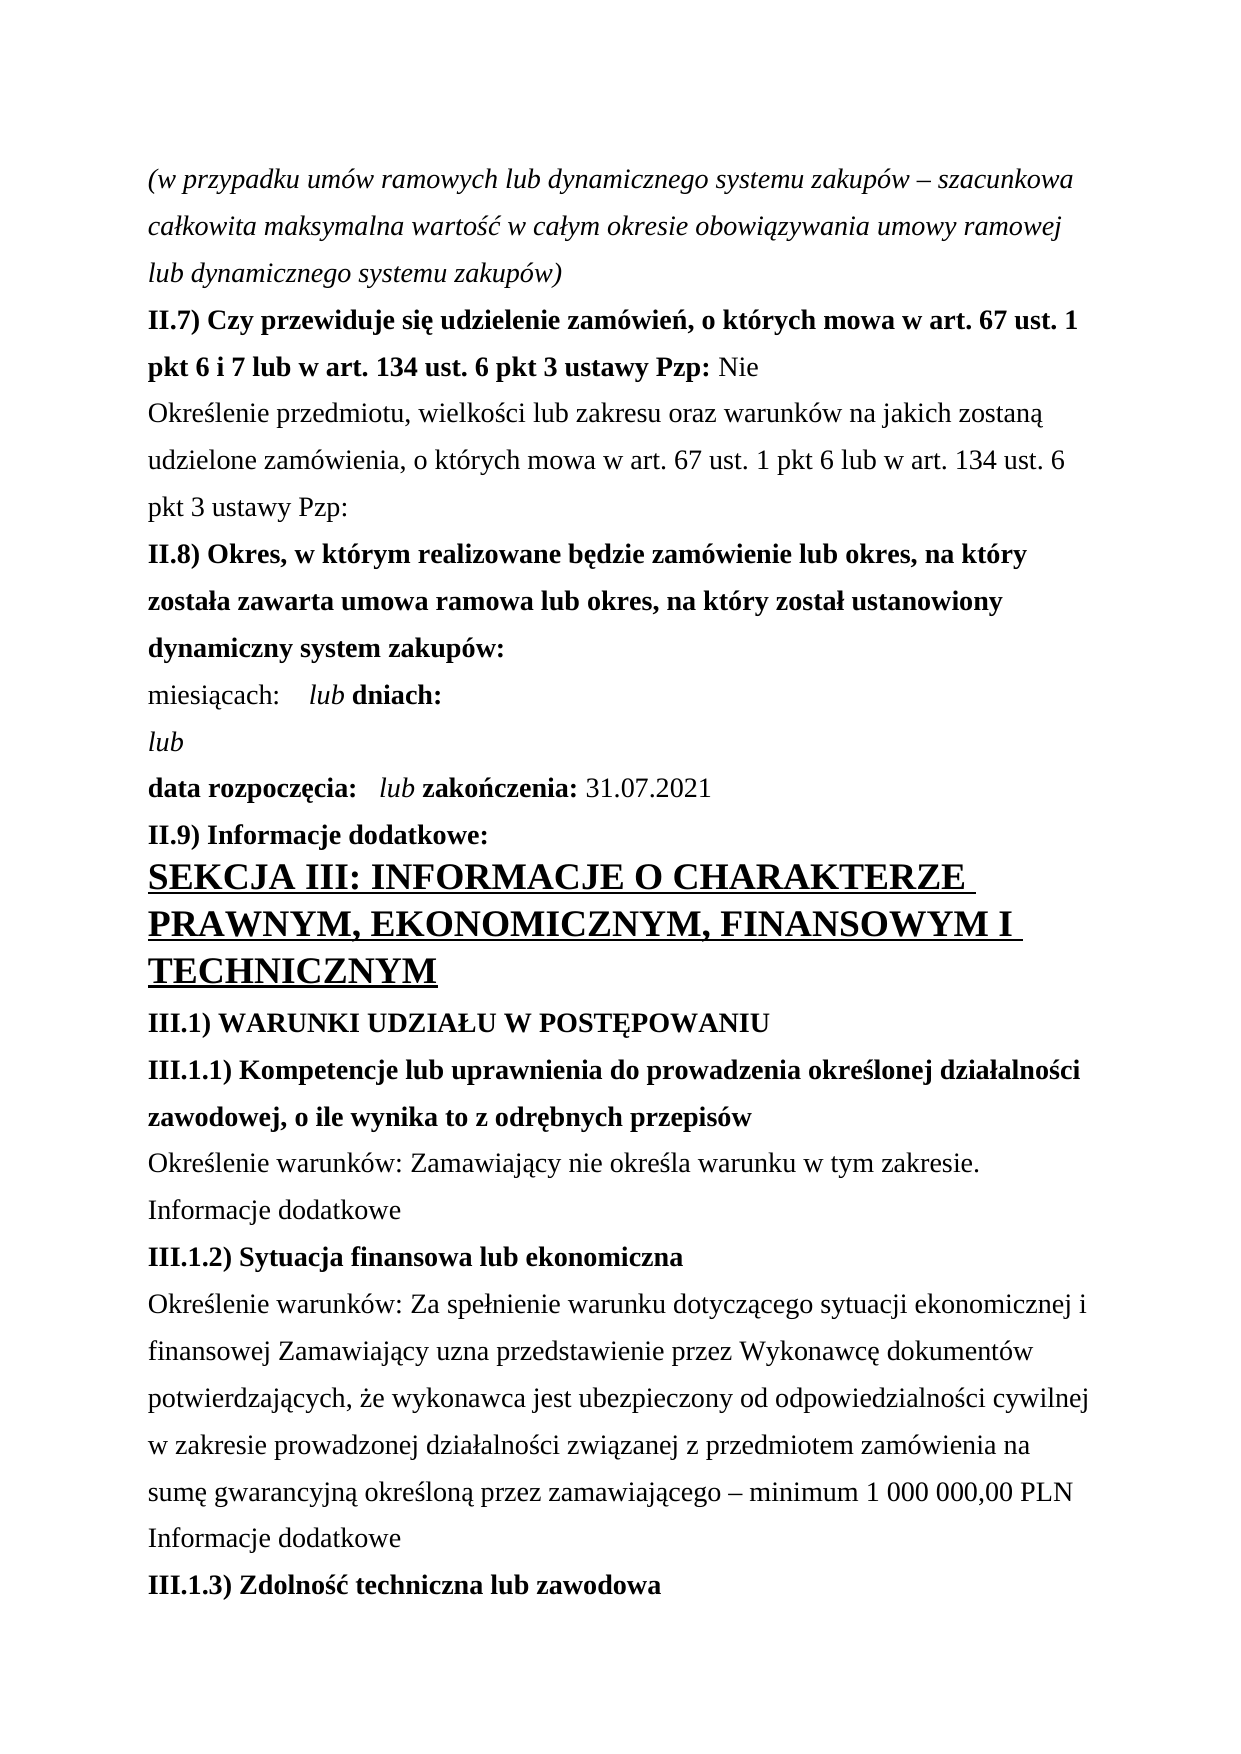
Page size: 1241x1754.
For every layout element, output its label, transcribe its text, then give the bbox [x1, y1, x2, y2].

text SEKCJA III: INFORMACJE O CHARAKTERZE PRAWNYM, EKONOMICZNYM, FINANSOWYM I TECHNICZNYM [148, 851, 1093, 991]
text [148, 1038, 1093, 1601]
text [148, 148, 1093, 851]
text III.1) WARUNKI UDZIAŁU W POSTĘPOWANIU [148, 991, 1093, 1038]
